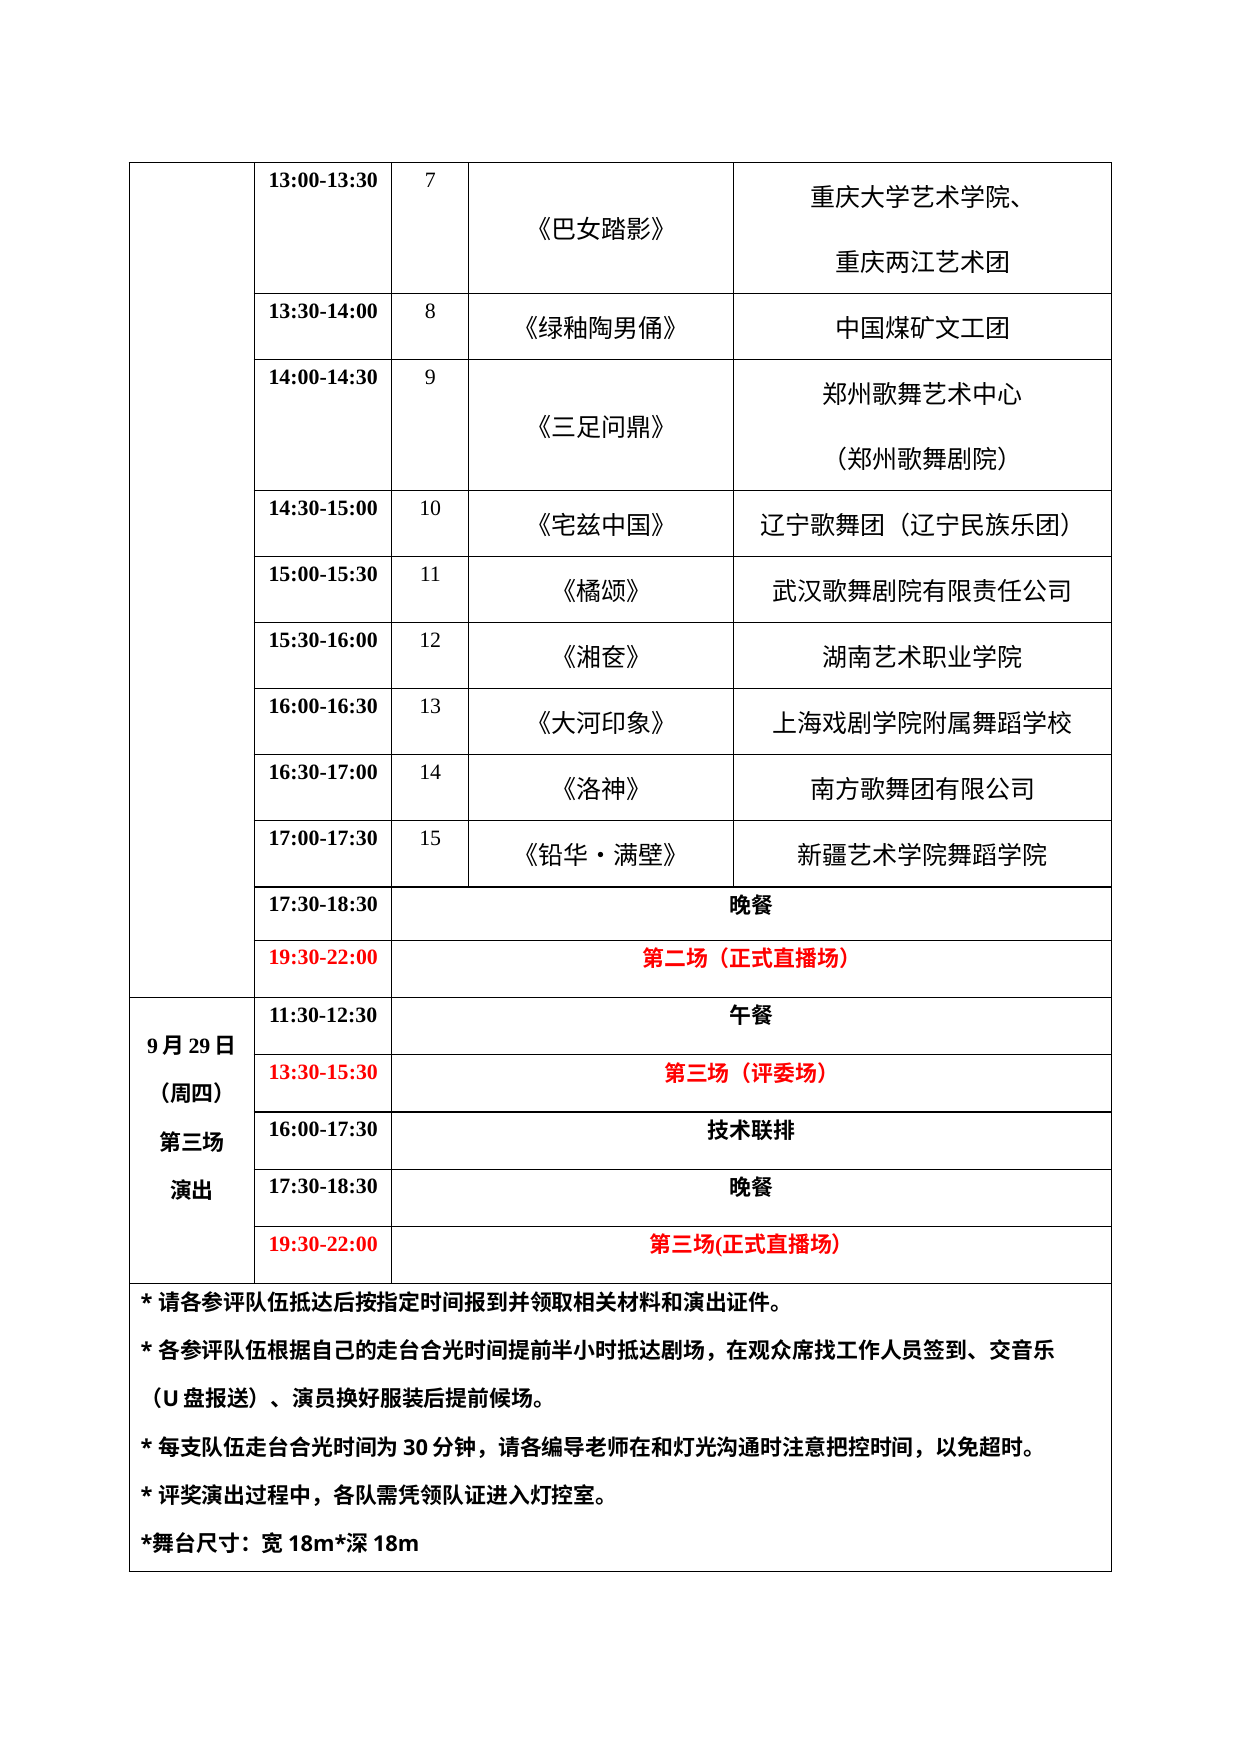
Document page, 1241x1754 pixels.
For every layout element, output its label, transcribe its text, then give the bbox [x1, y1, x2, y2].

table_cell 17:30-18:30 [255, 888, 391, 939]
table_cell 15:00-15:30 [255, 557, 391, 622]
table_cell 午餐 [392, 998, 1111, 1054]
table_cell 中国煤矿文工团 [734, 294, 1111, 359]
table_cell 《三足问鼎》 [469, 360, 733, 490]
table_cell 《大河印象》 [469, 689, 733, 754]
table_cell 《橘颂》 [469, 557, 733, 622]
table_cell 《绿釉陶男俑》 [469, 294, 733, 359]
table_cell 11 [392, 557, 468, 622]
table_cell 7 [392, 163, 468, 293]
table_cell 16:00-17:30 [255, 1113, 391, 1169]
table_cell 16:00-16:30 [255, 689, 391, 754]
table_cell 晚餐 [392, 888, 1111, 939]
table_cell 郑州歌舞艺术中心 （郑州歌舞剧院） [734, 360, 1111, 490]
table_cell 14:00-14:30 [255, 360, 391, 490]
table_cell 15:30-16:00 [255, 623, 391, 688]
table_cell 第三场(正式直播场） [392, 1227, 1111, 1283]
table_cell 《洛神》 [469, 755, 733, 820]
table_cell 15 [392, 821, 468, 886]
table_cell 17:00-17:30 [255, 821, 391, 886]
table_cell 《湘奁》 [469, 623, 733, 688]
table_cell 13 [392, 689, 468, 754]
table_cell 9 [392, 360, 468, 490]
table_cell 《宅兹中国》 [469, 491, 733, 556]
table_cell 9月29日 （周四） 第三场 演出 [130, 998, 254, 1283]
table_cell 第二场（正式直播场） [392, 941, 1111, 997]
table_cell 《铅华•满壁》 [469, 821, 733, 886]
table_cell 14 [392, 755, 468, 820]
table_cell 19:30-22:00 [255, 1227, 391, 1283]
table_cell 13:00-13:30 [255, 163, 391, 293]
table_cell 新疆艺术学院舞蹈学院 [734, 821, 1111, 886]
table_cell 晚餐 [392, 1170, 1111, 1226]
table_cell 8 [392, 294, 468, 359]
table_cell 上海戏剧学院附属舞蹈学校 [734, 689, 1111, 754]
table_cell 13:30-15:30 [255, 1055, 391, 1111]
table_cell 技术联排 [392, 1113, 1111, 1169]
table_cell 14:30-15:00 [255, 491, 391, 556]
table_cell 13:30-14:00 [255, 294, 391, 359]
table_cell 武汉歌舞剧院有限责任公司 [734, 557, 1111, 622]
table_cell 湖南艺术职业学院 [734, 623, 1111, 688]
table_cell 10 [392, 491, 468, 556]
table_cell 《巴女踏影》 [469, 163, 733, 293]
table_cell 辽宁歌舞团（辽宁民族乐团） [734, 491, 1111, 556]
table_cell * 请各参评队伍抵达后按指定时间报到并领取相关材料和演出证件。 * 各参评队伍根据自己的走台合光时间提前半小时抵达剧场，在观众席找工作人员签到、交音乐 （U盘报送）、演员换好服装后提前候场。 * 每支队伍走台合光时间为30分钟，请各编导老师在和灯光沟通时注意把控时间，以免超时。 * 评奖演出过程中，各队需凭领队证进入灯控室。 *舞台尺寸：宽18m*深18m [130, 1284, 1111, 1571]
table_cell 第三场（评委场） [392, 1055, 1111, 1111]
table_cell 16:30-17:00 [255, 755, 391, 820]
table_cell 11:30-12:30 [255, 998, 391, 1054]
table_cell 17:30-18:30 [255, 1170, 391, 1226]
table_cell 12 [392, 623, 468, 688]
table_cell 19:30-22:00 [255, 941, 391, 997]
table_cell 南方歌舞团有限公司 [734, 755, 1111, 820]
table_cell 重庆大学艺术学院、 重庆两江艺术团 [734, 163, 1111, 293]
